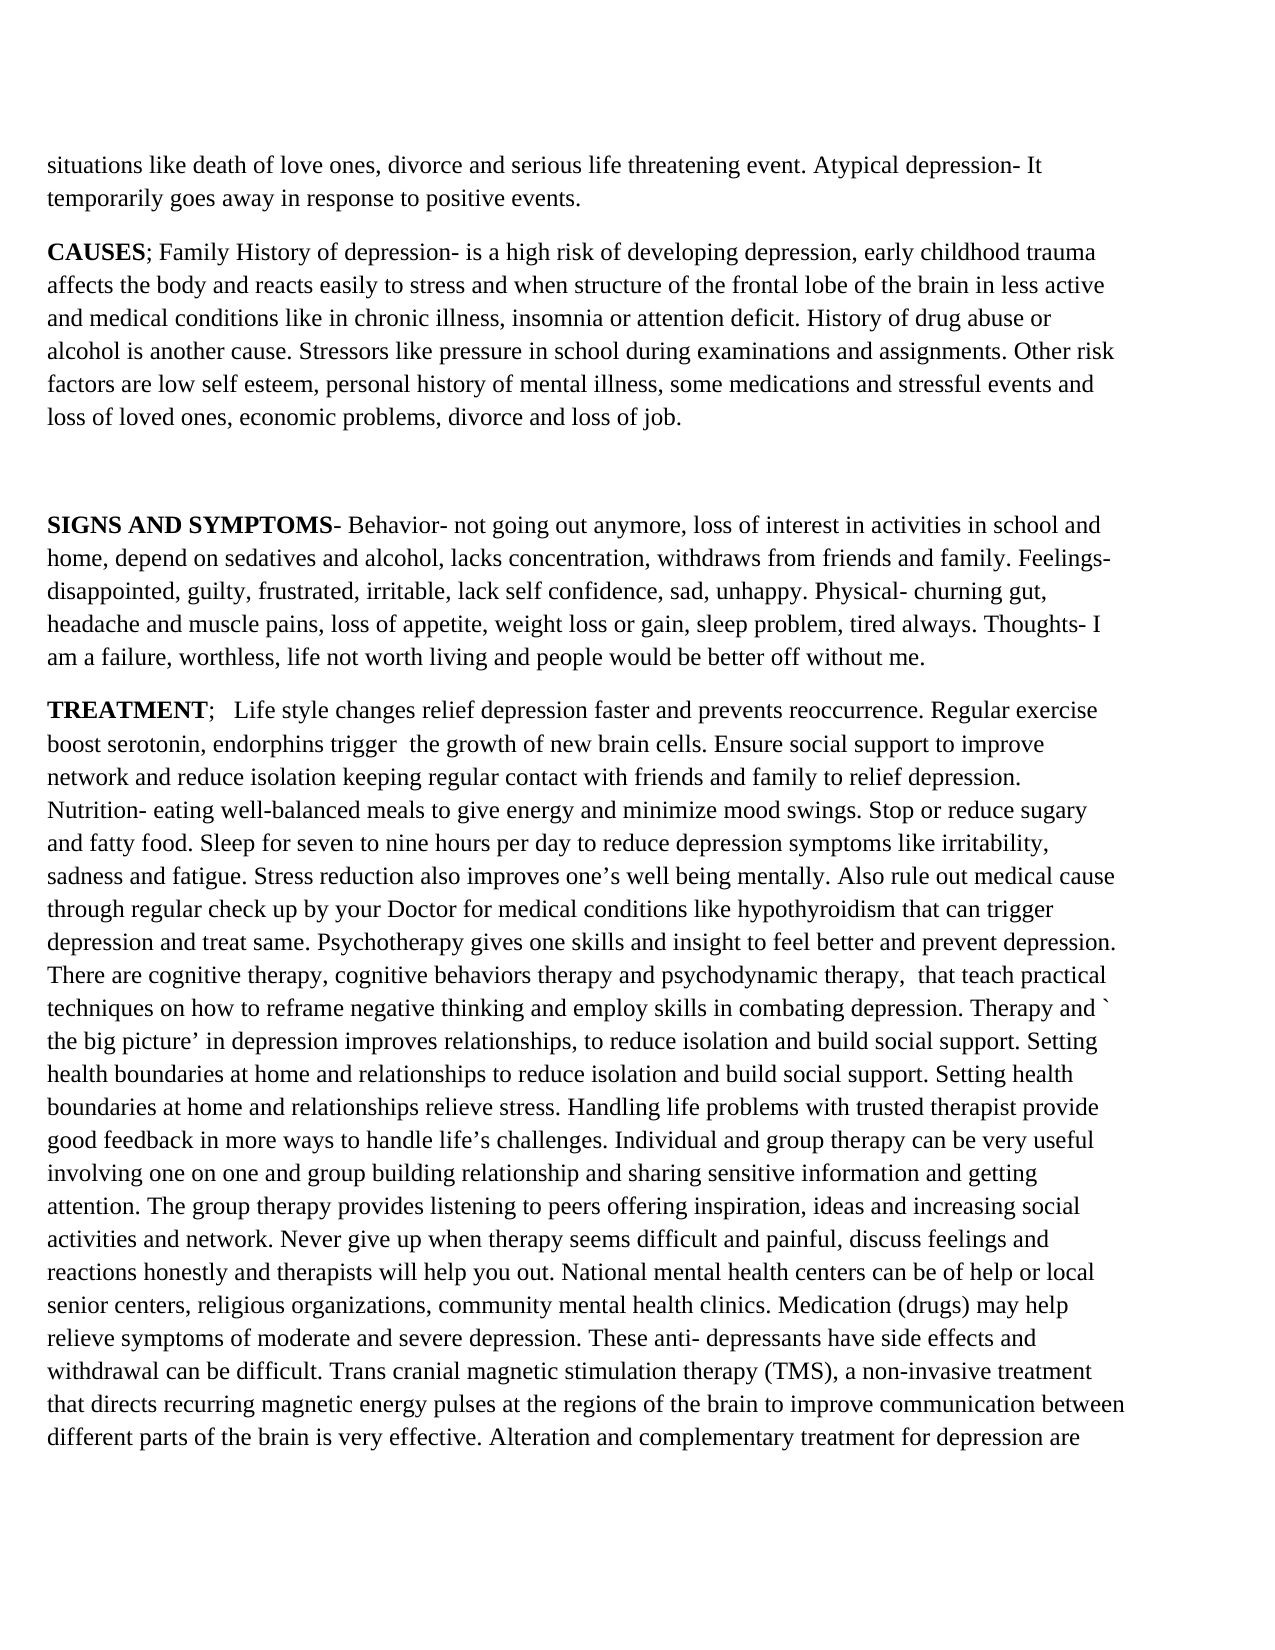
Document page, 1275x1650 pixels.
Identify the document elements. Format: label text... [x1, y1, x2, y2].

text SIGNS AND SYMPTOMS- Behavior- not going out anymore, loss of interest in activities in school and home, depend on sedatives and alcohol, lacks concentration, withdraws from friends and family. Feelings- disappointed, guilty, frustrated, irritable, lack self confidence, sad, unhappy. Physical- churning gut, headache and muscle pains, loss of appetite, weight loss or gain, sleep problem, tired always. Thoughts- I am a failure, worthless, life not worth living and people would be better off without me. [47, 510, 1125, 671]
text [47, 696, 1125, 1451]
text CAUSES; Family History of depression- is a high risk of developing depression, early childhood trauma affects the body and reacts easily to stress and when structure of the frontal lobe of the brain in less active and medical conditions like in chronic illness, insomnia or attention deficit. History of drug abuse or alcohol is another cause. Stressors like pressure in school during examinations and assignments. Other risk factors are low self esteem, personal history of mental illness, some medications and stressful events and loss of loved ones, economic problems, divorce and loss of job. [47, 237, 1125, 431]
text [47, 150, 1125, 212]
